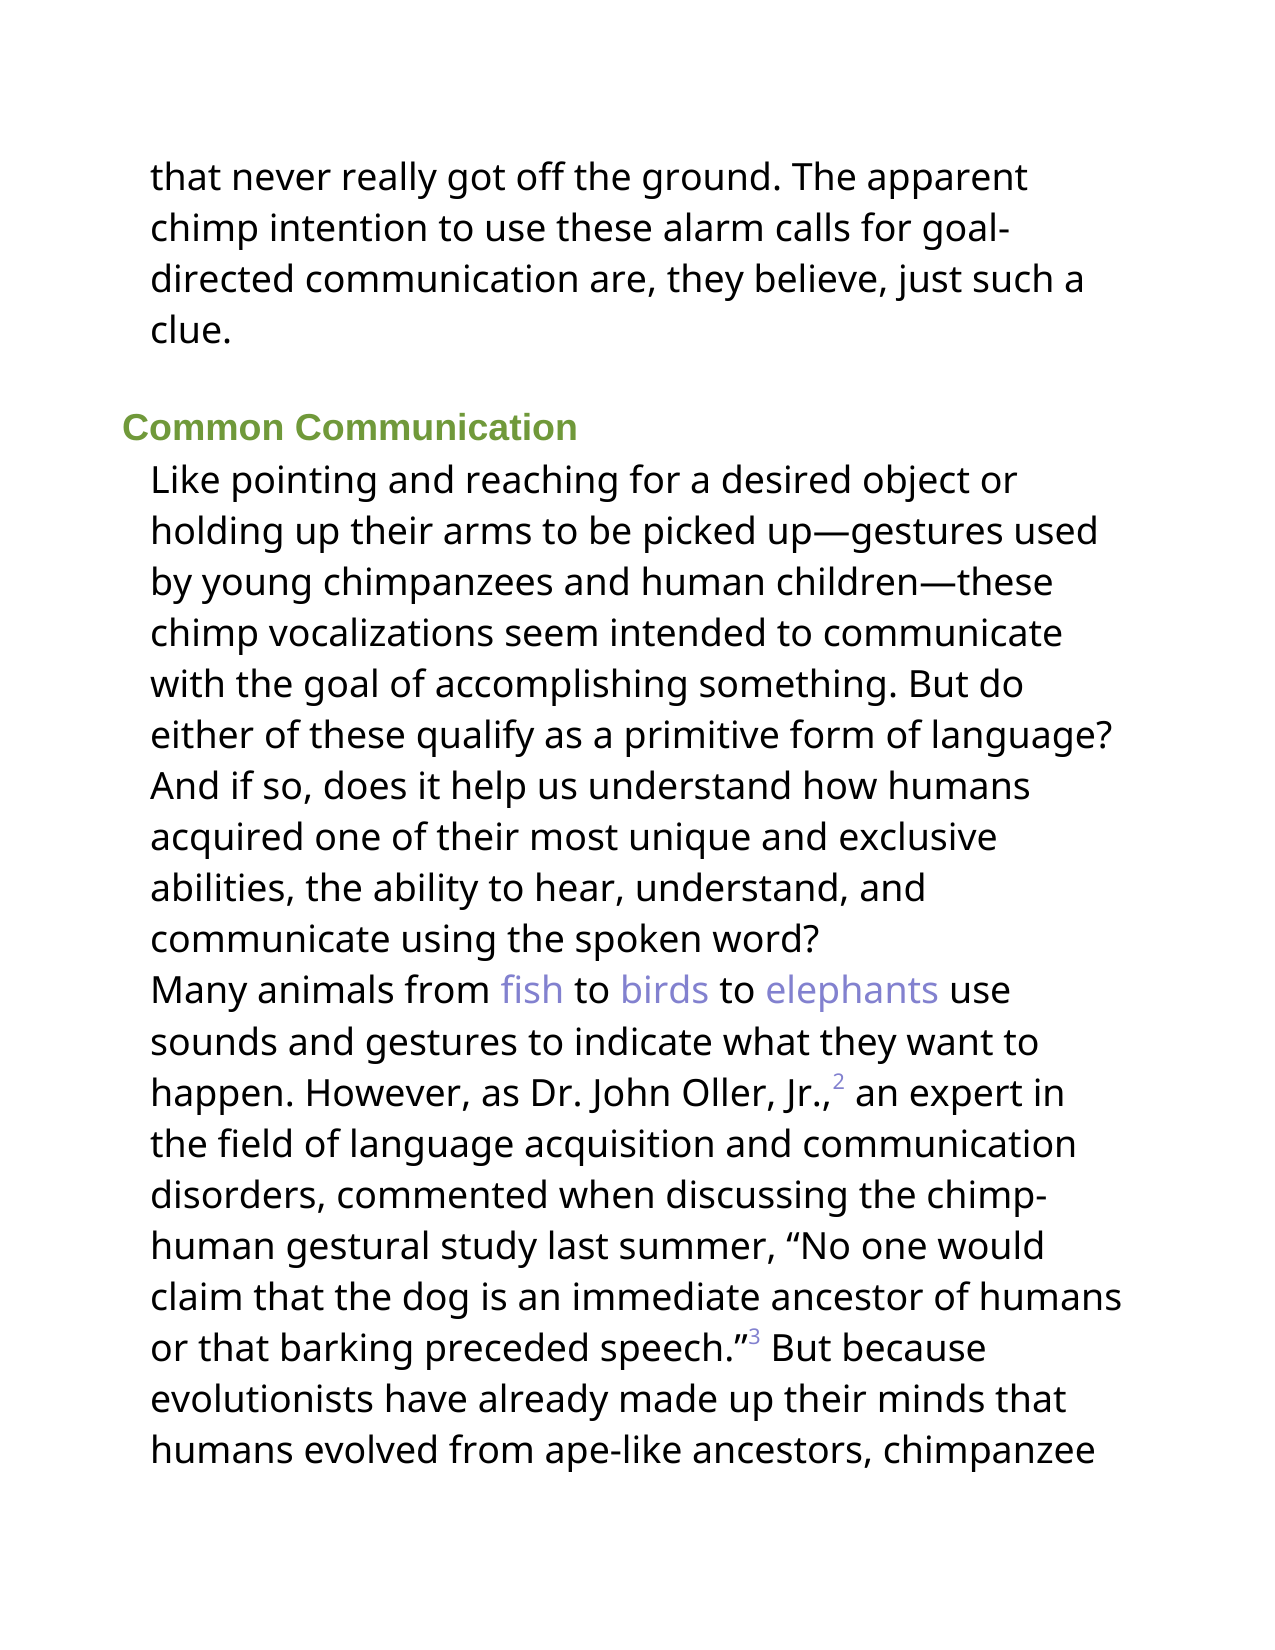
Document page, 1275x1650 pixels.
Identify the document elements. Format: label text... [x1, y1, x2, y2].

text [150, 964, 1125, 1474]
text Common Communication [122, 405, 1200, 448]
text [150, 150, 1125, 354]
text Like pointing and reaching for a desired object or holding up their arms to be picked up—gestures used by young chimpanzees and human children—these chimp vocalizations seem intended to communicate with the goal of accomplishing something. But do either of these qualify as a primitive form of language? And if so, does it help us understand how humans acquired one of their most unique and exclusive abilities, the ability to hear, understand, and communicate using the spoken word? [150, 453, 1125, 964]
